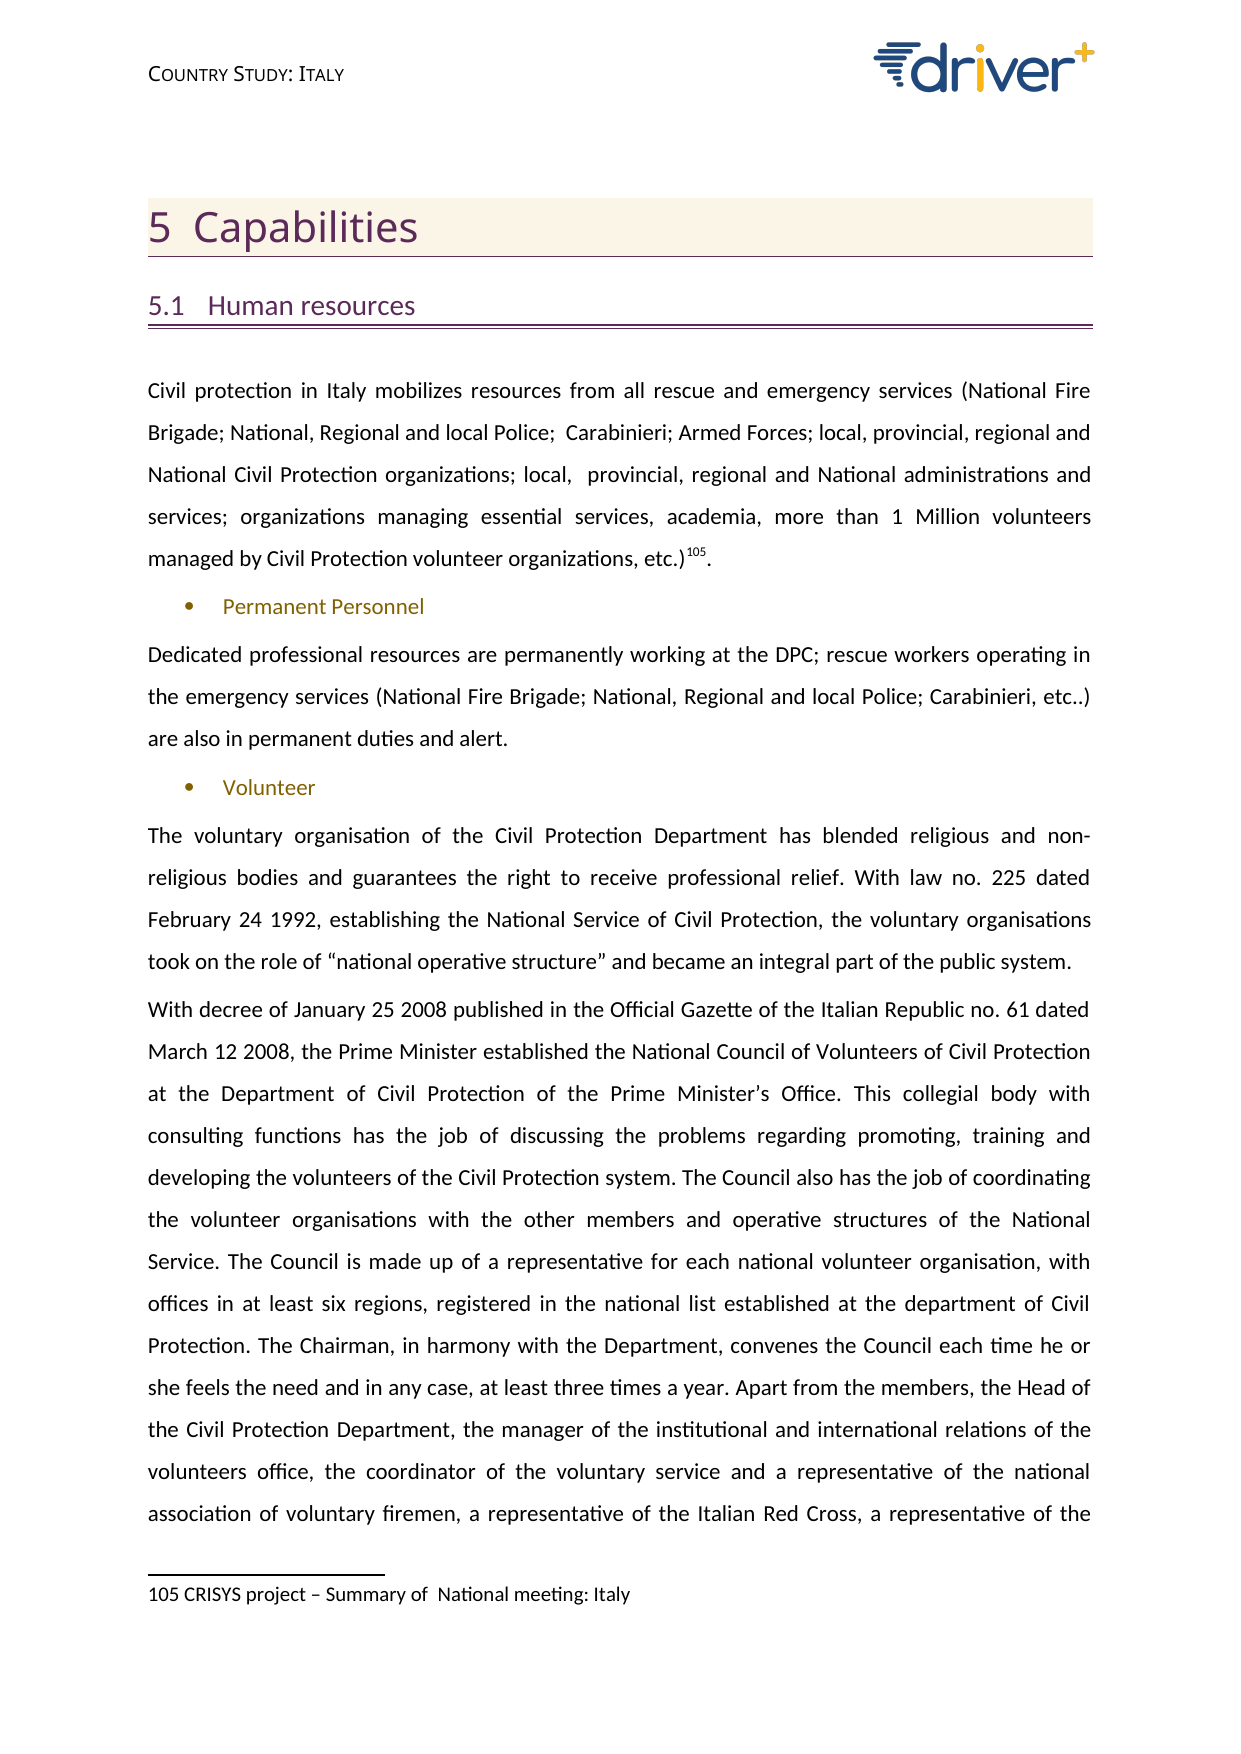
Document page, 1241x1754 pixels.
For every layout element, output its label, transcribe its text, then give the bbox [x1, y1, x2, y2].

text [148, 1003, 1093, 1535]
list Permanent Personnel [185, 601, 1093, 629]
text Dedicated professional resources are permanently working at the DPC; rescue workers operating in the emergency services (National Fire Brigade; National, Regional and local Police; Carabinieri, etc..) are also in permanent duties and alert. [148, 649, 1093, 761]
text Civil protection in Italy mobilizes resources from all rescue and emergency services (National Fire Brigade; National, Regional and local Police; Carabinieri; Armed Forces; local, provincial, regional and National Civil Protection organizations; local, provincial, regional and National administrations and services; organizations managing essential services, academia, more than 1 Million volunteers managed by Civil Protection volunteer organizations, etc.). [148, 384, 1093, 580]
text The voluntary organisation of the Civil Protection Department has blended religious and non-religious bodies and guarantees the right to receive professional relief. With law no. 225 dated February 24 1992, establishing the National Service of Civil Protection, the voluntary organisations took on the role of “national operative structure” and became an integral part of the public system. [148, 829, 1093, 983]
list Volunteer [185, 781, 1093, 809]
picture [864, 31, 1102, 101]
subtitle Human resources [148, 295, 1093, 333]
subtitle Capabilities [148, 198, 1093, 256]
